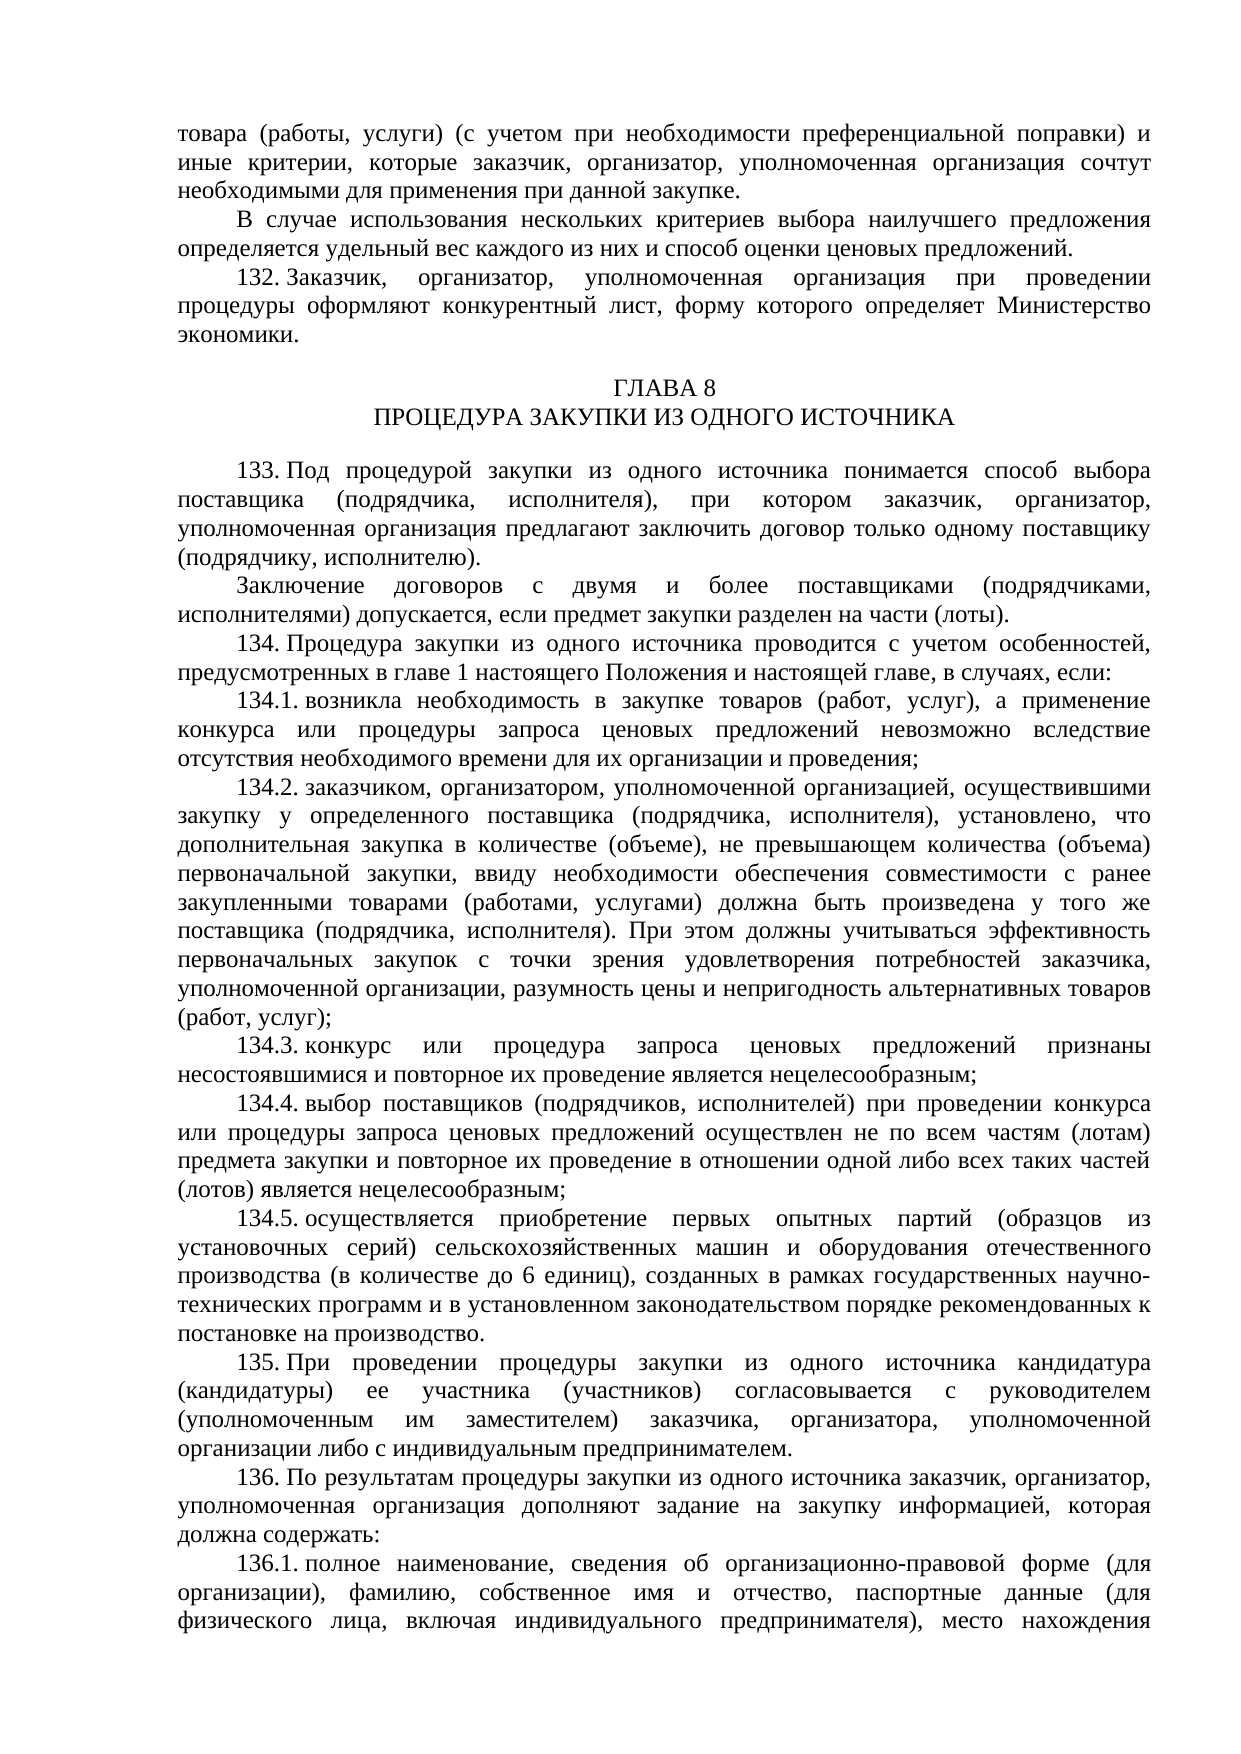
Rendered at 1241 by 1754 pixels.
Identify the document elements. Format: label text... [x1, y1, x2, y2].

text 135. При проведении процедуры закупки из одного источника кандидатура (кандидатуры) ее участника (участников) согласовывается с руководителем (уполномоченным им заместителем) заказчика, организатора, уполномоченной организации либо с индивидуальным предпринимателем. [177, 1347, 1152, 1462]
text В случае использования нескольких критериев выбора наилучшего предложения определяется удельный вес каждого из них и способ оценки ценовых предложений. [177, 204, 1152, 262]
text 134. Процедура закупки из одного источника проводится с учетом особенностей, предусмотренных в главе 1 настоящего Положения и настоящей главе, в случаях, если: [177, 628, 1152, 686]
text 132. Заказчик, организатор, уполномоченная организация при проведении процедуры оформляют конкурентный лист, форму которого определяет Министерство экономики. [177, 262, 1152, 348]
text 134.2. заказчиком, организатором, уполномоченной организацией, осуществившими закупку у определенного поставщика (подрядчика, исполнителя), установлено, что дополнительная закупка в количестве (объеме), не превышающем количества (объема) первоначальной закупки, ввиду необходимости обеспечения совместимости с ранее закупленными товарами (работами, услугами) должна быть произведена у того же поставщика (подрядчика, исполнителя). При этом должны учитываться эффективность первоначальных закупок с точки зрения удовлетворения потребностей заказчика, уполномоченной организации, разумность цены и непригодность альтернативных товаров (работ, услуг); [177, 772, 1152, 1031]
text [177, 1548, 1152, 1634]
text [177, 118, 1152, 204]
text 134.1. возникла необходимость в закупке товаров (работ, услуг), а применение конкурса или процедуры запроса ценовых предложений невозможно вследствие отсутствия необходимого времени для их организации и проведения; [177, 686, 1152, 772]
text ГЛАВА 8 ПРОЦЕДУРА ЗАКУПКИ ИЗ ОДНОГО ИСТОЧНИКА [177, 373, 1152, 431]
text 136. По результатам процедуры закупки из одного источника заказчик, организатор, уполномоченная организация дополняют задание на закупку информацией, которая должна содержать: [177, 1462, 1152, 1548]
text 134.4. выбор поставщиков (подрядчиков, исполнителей) при проведении конкурса или процедуры запроса ценовых предложений осуществлен не по всем частям (лотам) предмета закупки и повторное их проведение в отношении одной либо всех таких частей (лотов) является нецелесообразным; [177, 1088, 1152, 1203]
text Заключение договоров с двумя и более поставщиками (подрядчиками, исполнителями) допускается, если предмет закупки разделен на части (лоты). [177, 571, 1152, 628]
text 134.3. конкурс или процедура запроса ценовых предложений признаны несостоявшимися и повторное их проведение является нецелесообразным; [177, 1031, 1152, 1088]
text 133. Под процедурой закупки из одного источника понимается способ выбора поставщика (подрядчика, исполнителя), при котором заказчик, организатор, уполномоченная организация предлагают заключить договор только одному поставщику (подрядчику, исполнителю). [177, 456, 1152, 571]
text 134.5. осуществляется приобретение первых опытных партий (образцов из установочных серий) сельскохозяйственных машин и оборудования отечественного производства (в количестве до 6 единиц), созданных в рамках государственных научно-технических программ и в установленном законодательством порядке рекомендованных к постановке на производство. [177, 1203, 1152, 1347]
